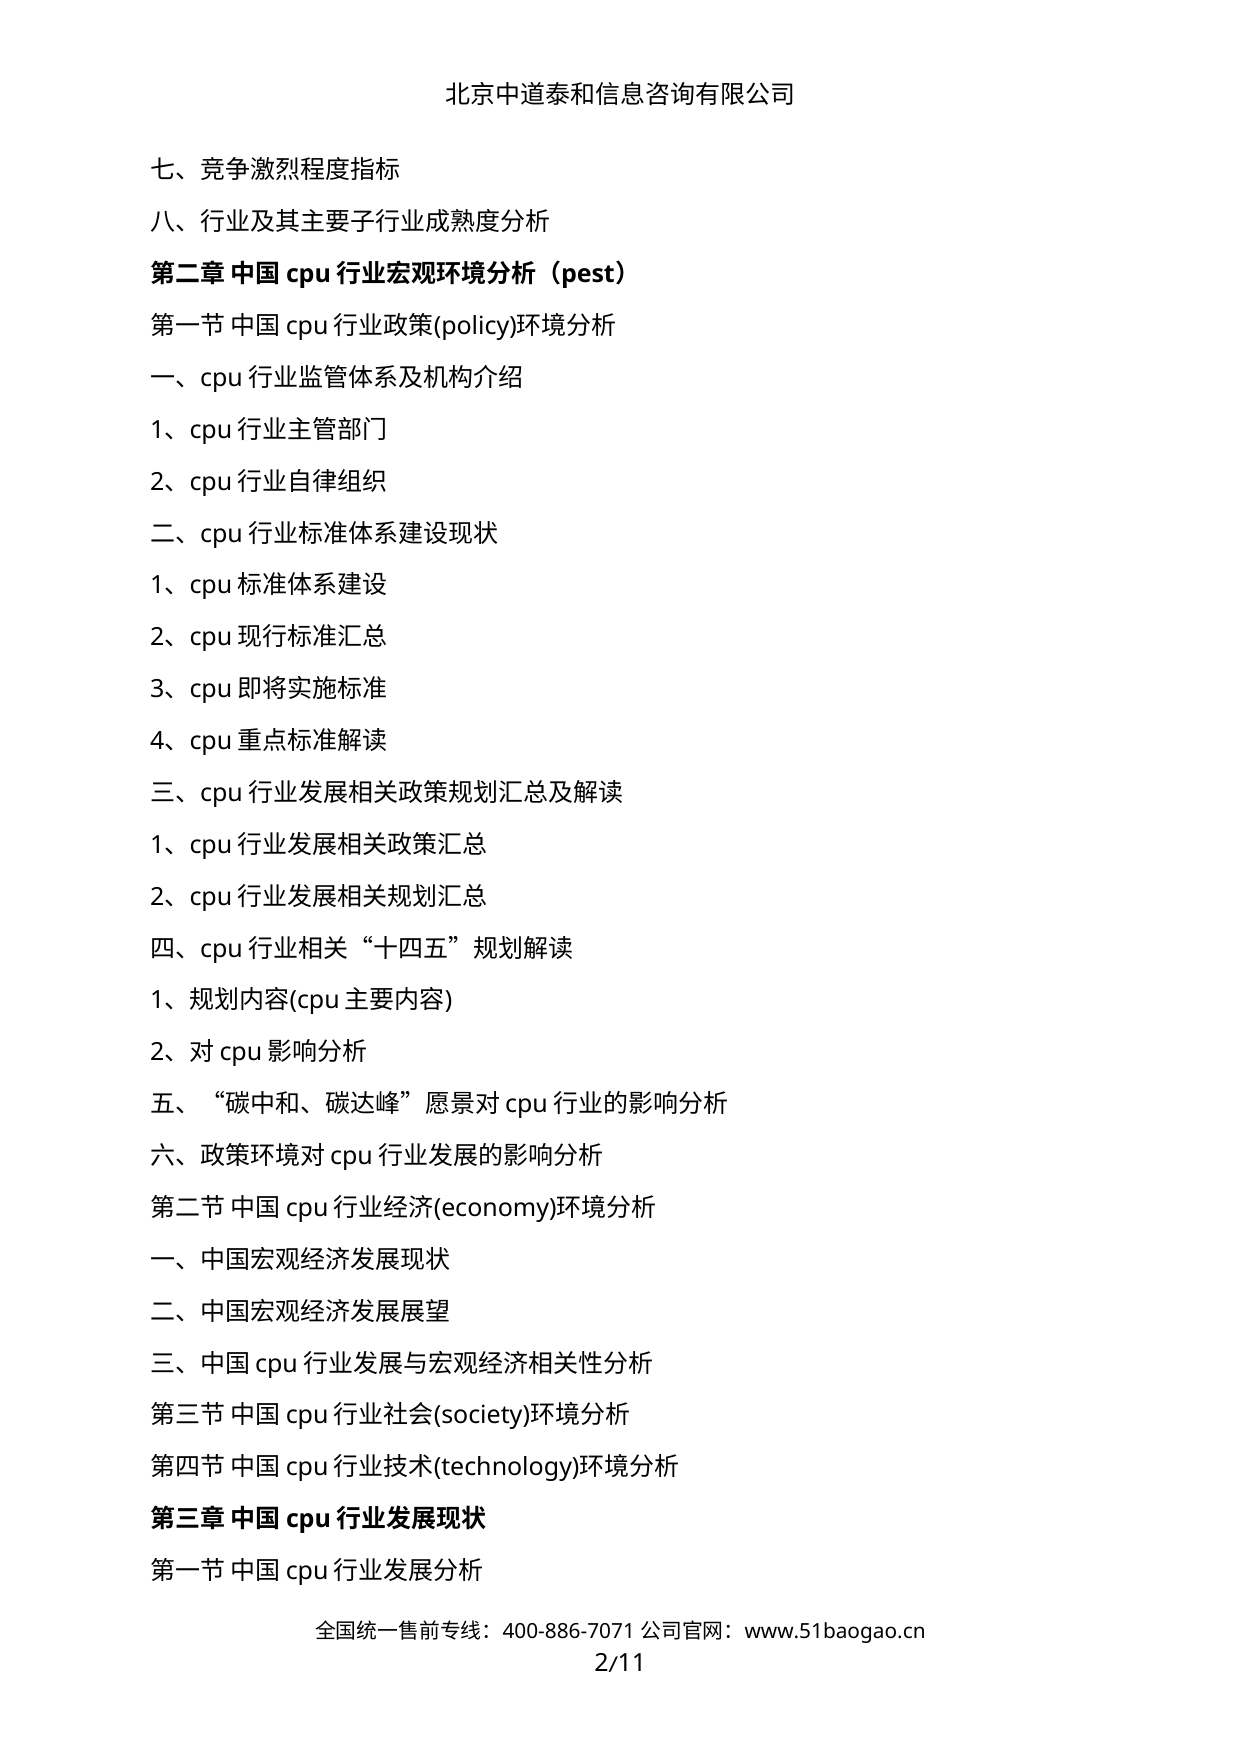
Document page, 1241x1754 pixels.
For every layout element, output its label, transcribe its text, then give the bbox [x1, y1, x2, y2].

text 1、cpu行业发展相关政策汇总 [150, 824, 1090, 861]
text 第四节 中国cpu行业技术(technology)环境分析 [150, 1447, 1090, 1483]
text 三、中国cpu行业发展与宏观经济相关性分析 [150, 1343, 1090, 1379]
text 七、竞争激烈程度指标 [150, 150, 1090, 186]
text 三、cpu行业发展相关政策规划汇总及解读 [150, 772, 1090, 809]
text 2、cpu行业发展相关规划汇总 [150, 876, 1090, 912]
text 1、cpu行业主管部门 [150, 409, 1090, 446]
text 一、中国宏观经济发展现状 [150, 1239, 1090, 1276]
text 第二章 中国cpu行业宏观环境分析（pest） [150, 254, 1090, 290]
text 第二节 中国cpu行业经济(economy)环境分析 [150, 1187, 1090, 1224]
text 六、政策环境对cpu行业发展的影响分析 [150, 1136, 1090, 1172]
text 4、cpu重点标准解读 [150, 721, 1090, 757]
text 四、cpu行业相关“十四五”规划解读 [150, 928, 1090, 964]
text 五、“碳中和、碳达峰”愿景对cpu行业的影响分析 [150, 1084, 1090, 1120]
text 一、cpu行业监管体系及机构介绍 [150, 357, 1090, 394]
text 1、cpu标准体系建设 [150, 565, 1090, 601]
text 八、行业及其主要子行业成熟度分析 [150, 202, 1090, 238]
text 第三章 中国cpu行业发展现状 [150, 1499, 1090, 1535]
text 二、中国宏观经济发展展望 [150, 1291, 1090, 1327]
text 第一节 中国cpu行业政策(policy)环境分析 [150, 306, 1090, 342]
text 第一节 中国cpu行业发展分析 [150, 1551, 1090, 1587]
text 第三节 中国cpu行业社会(society)环境分析 [150, 1395, 1090, 1431]
text 2、对cpu影响分析 [150, 1032, 1090, 1068]
text 二、cpu行业标准体系建设现状 [150, 513, 1090, 549]
text 1、规划内容(cpu主要内容) [150, 980, 1090, 1016]
text 2、cpu行业自律组织 [150, 461, 1090, 497]
text 2、cpu现行标准汇总 [150, 617, 1090, 653]
text 3、cpu即将实施标准 [150, 669, 1090, 705]
